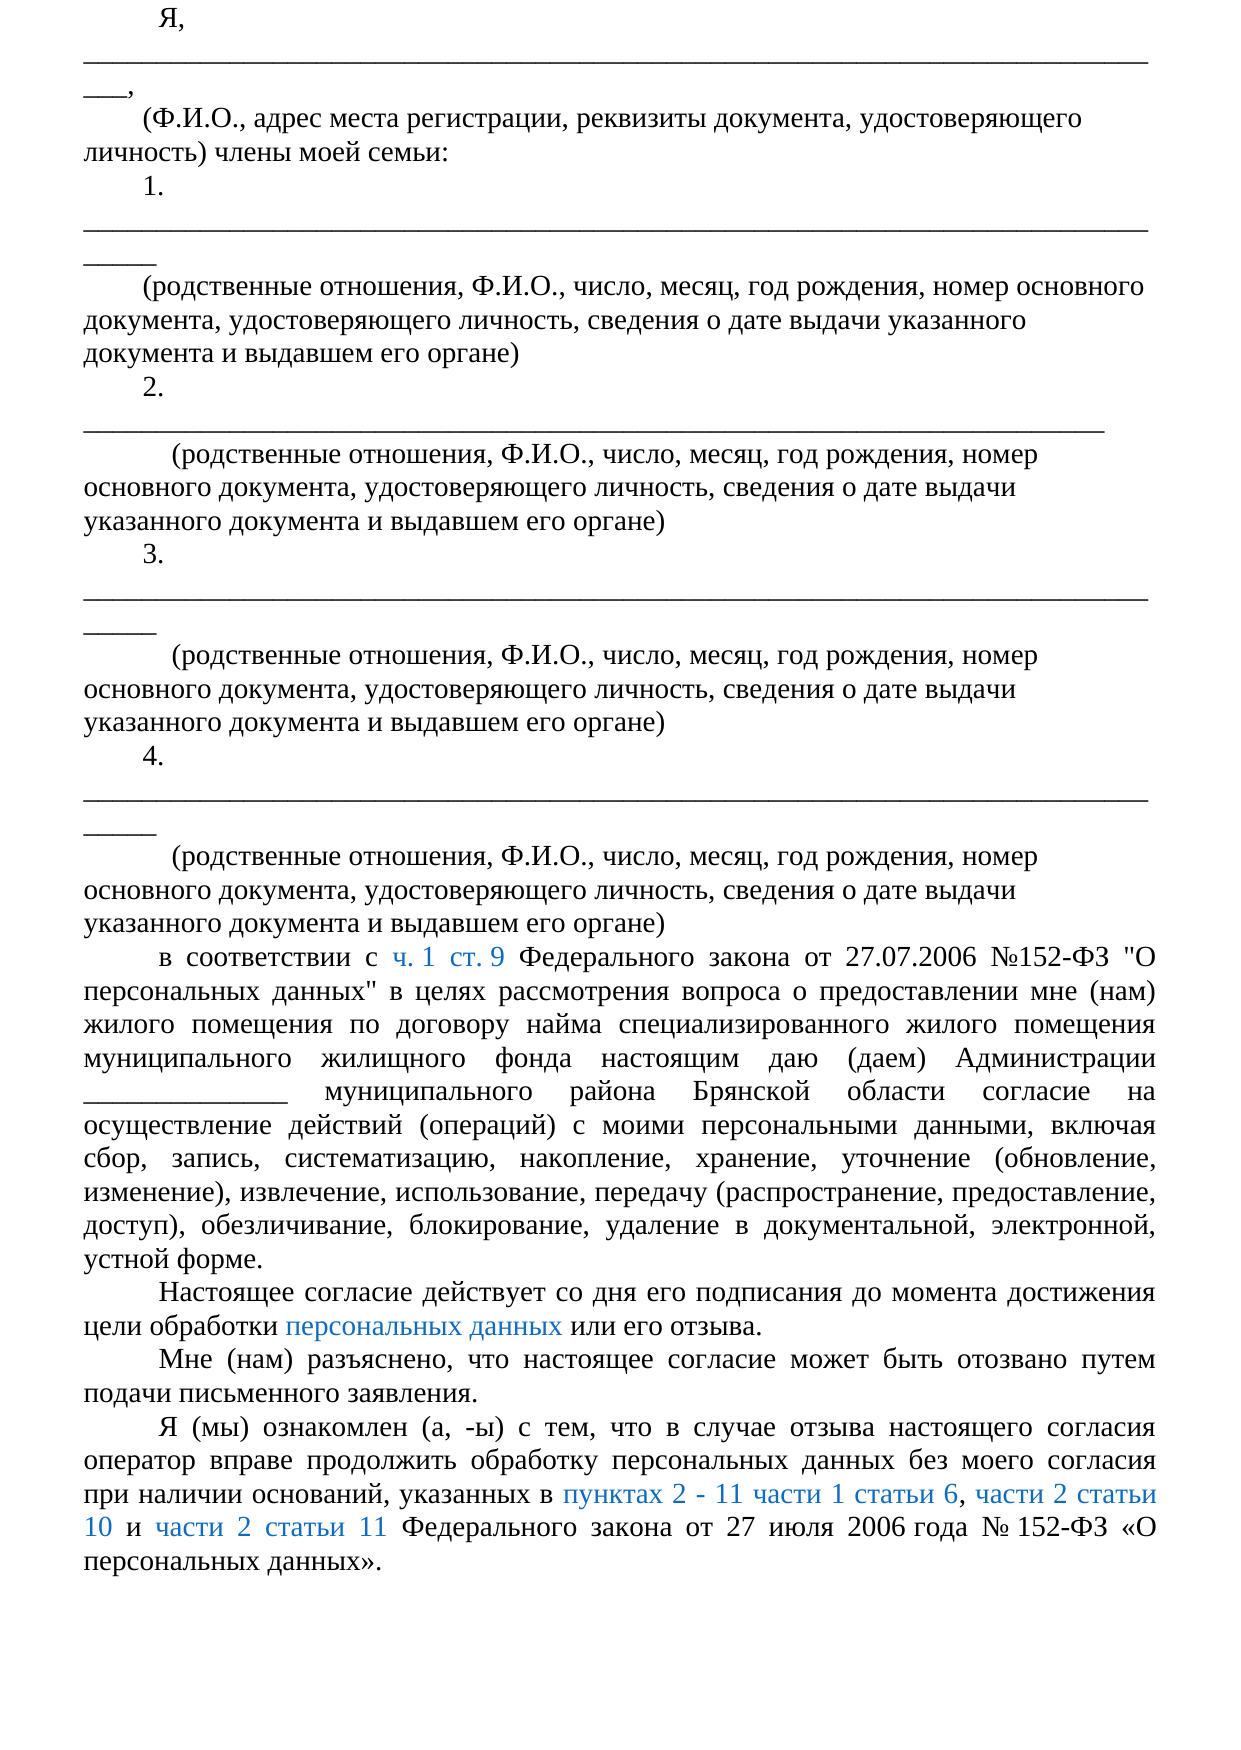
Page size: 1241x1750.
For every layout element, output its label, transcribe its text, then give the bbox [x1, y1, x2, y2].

text Я, ____________________________________________________________________________, [83, 0, 1157, 101]
text (родственные отношения, Ф.И.О., число, месяц, год рождения, номер основного документа, удостоверяющего личность, сведения о дате выдачи указанного документа и выдавшем его органе) [83, 436, 1157, 537]
text Мне (нам) разъяснено, что настоящее согласие может быть отозвано путем подачи письменного заявления. [83, 1342, 1157, 1409]
text 2. ______________________________________________________________________ [83, 369, 1157, 436]
text (родственные отношения, Ф.И.О., число, месяц, год рождения, номер основного документа, удостоверяющего личность, сведения о дате выдачи указанного документа и выдавшем его органе) [83, 838, 1157, 939]
text (Ф.И.О., адрес места регистрации, реквизиты документа, удостоверяющего личность) члены моей семьи: [83, 101, 1157, 168]
text 4. ______________________________________________________________________________ [83, 738, 1157, 838]
text (родственные отношения, Ф.И.О., число, месяц, год рождения, номер основного документа, удостоверяющего личность, сведения о дате выдачи указанного документа и выдавшем его органе) [83, 637, 1157, 738]
text Я (мы) ознакомлен (а, -ы) с тем, что в случае отзыва настоящего согласия оператор вправе продолжить обработку персональных данных без моего согласия при наличии оснований, указанных в пунктах 2 - 11 части 1 статьи 6, части 2 статьи 10 и части 2 статьи 11 Федерального закона от 27 июля 2006 года № 152-ФЗ «О персональных данных». [83, 1409, 1157, 1576]
text 1. ______________________________________________________________________________ [83, 168, 1157, 268]
text в соответствии с ч. 1 ст. 9 Федерального закона от 27.07.2006 №152-ФЗ "О персональных данных" в целях рассмотрения вопроса о предоставлении мне (нам) жилого помещения по договору найма специализированного жилого помещения муниципального жилищного фонда настоящим даю (даем) Администрации ______________ муниципального района Брянской области согласие на осуществление действий (операций) с моими персональными данными, включая сбор, запись, систематизацию, накопление, хранение, уточнение (обновление, изменение), извлечение, использование, передачу (распространение, предоставление, доступ), обезличивание, блокирование, удаление в документальной, электронной, устной форме. [83, 939, 1157, 1274]
text Настоящее согласие действует со дня его подписания до момента достижения цели обработки персональных данных или его отзыва. [83, 1274, 1157, 1342]
text 3. ______________________________________________________________________________ [83, 537, 1157, 637]
text (родственные отношения, Ф.И.О., число, месяц, год рождения, номер основного документа, удостоверяющего личность, сведения о дате выдачи указанного документа и выдавшем его органе) [83, 268, 1157, 369]
